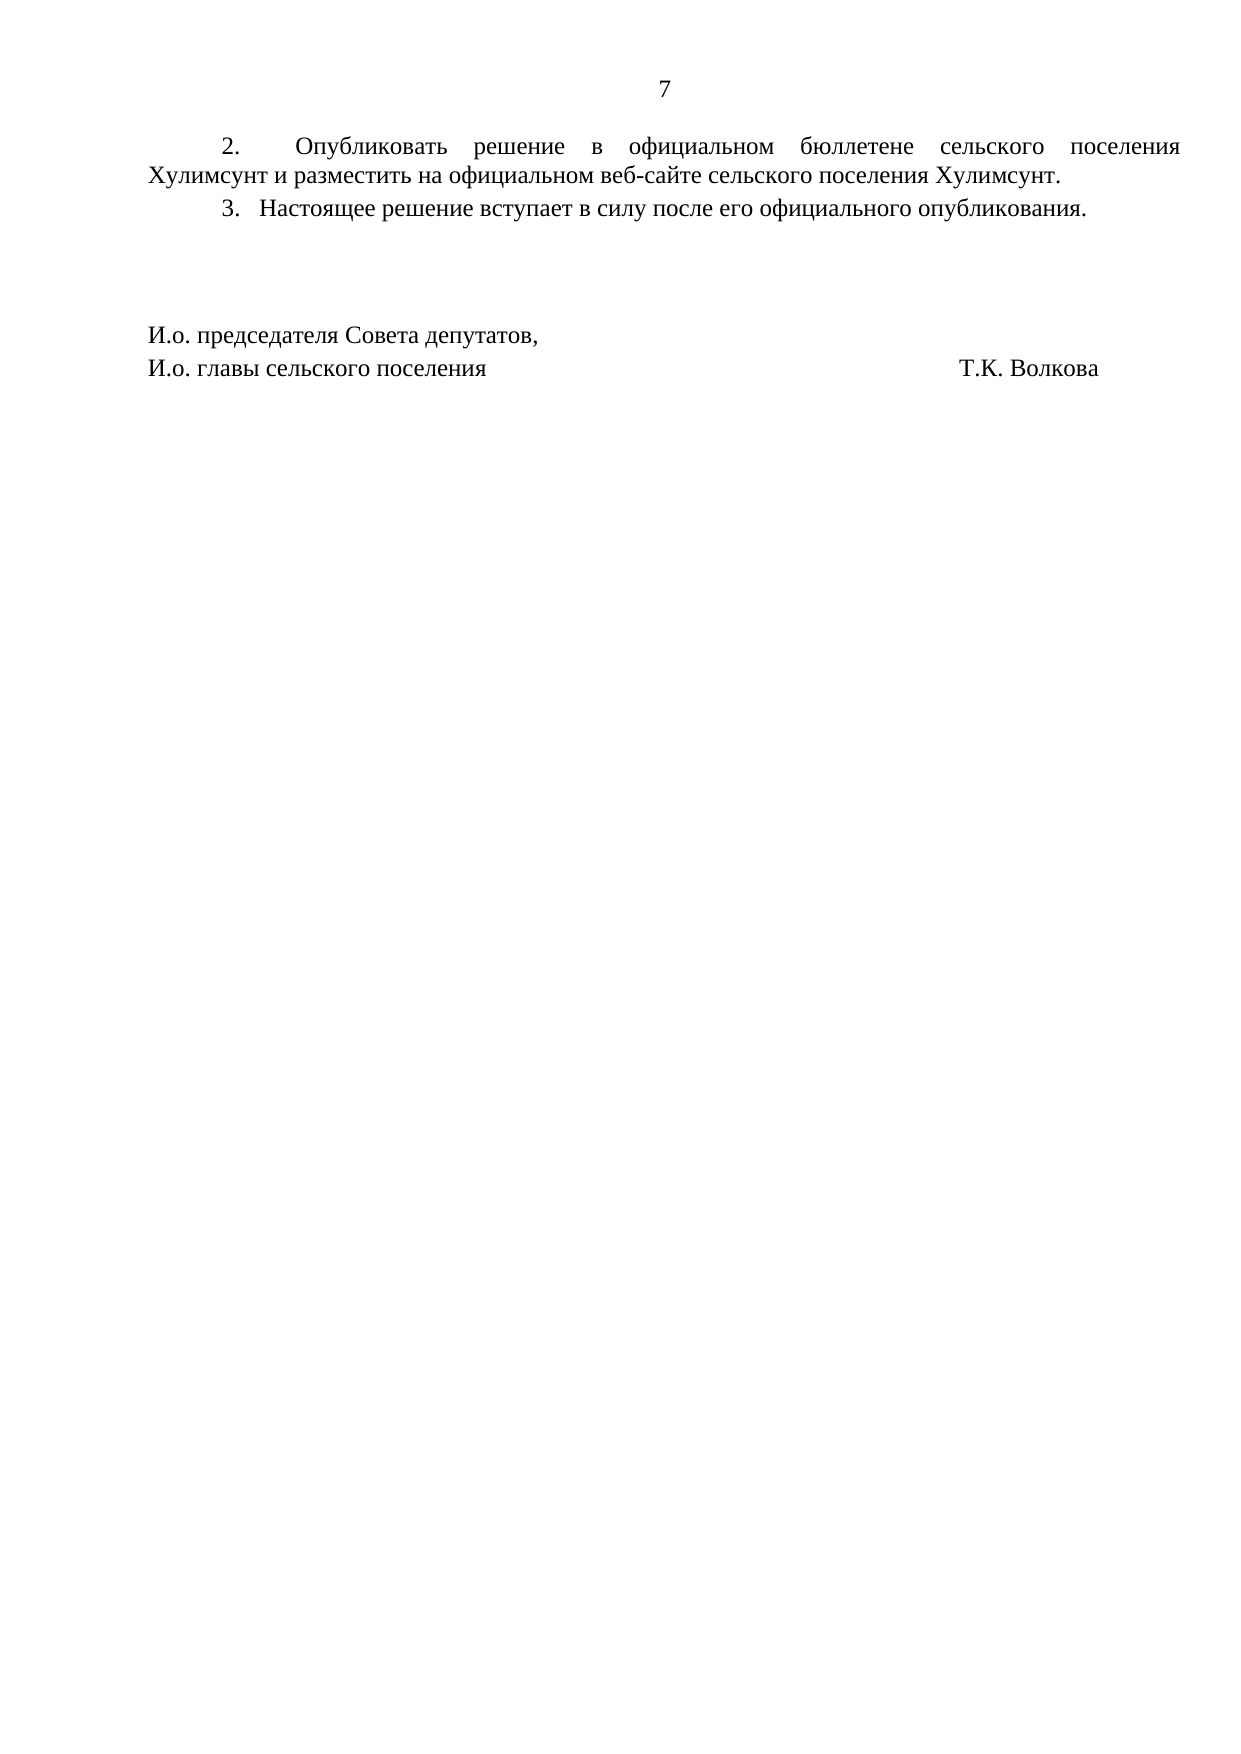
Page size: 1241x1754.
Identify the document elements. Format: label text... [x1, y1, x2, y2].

list Настоящее решение вступает в силу после его официального опубликования. [221, 189, 1181, 222]
list Опубликовать решение в официальном бюллетене сельского поселения Хулимсунт и разместить на официальном веб-сайте сельского поселения Хулимсунт. [148, 131, 1181, 189]
text И.о. главы сельского поселения Т.К. Волкова [148, 353, 1182, 382]
text И.о. председателя Совета депутатов, [148, 321, 1182, 349]
